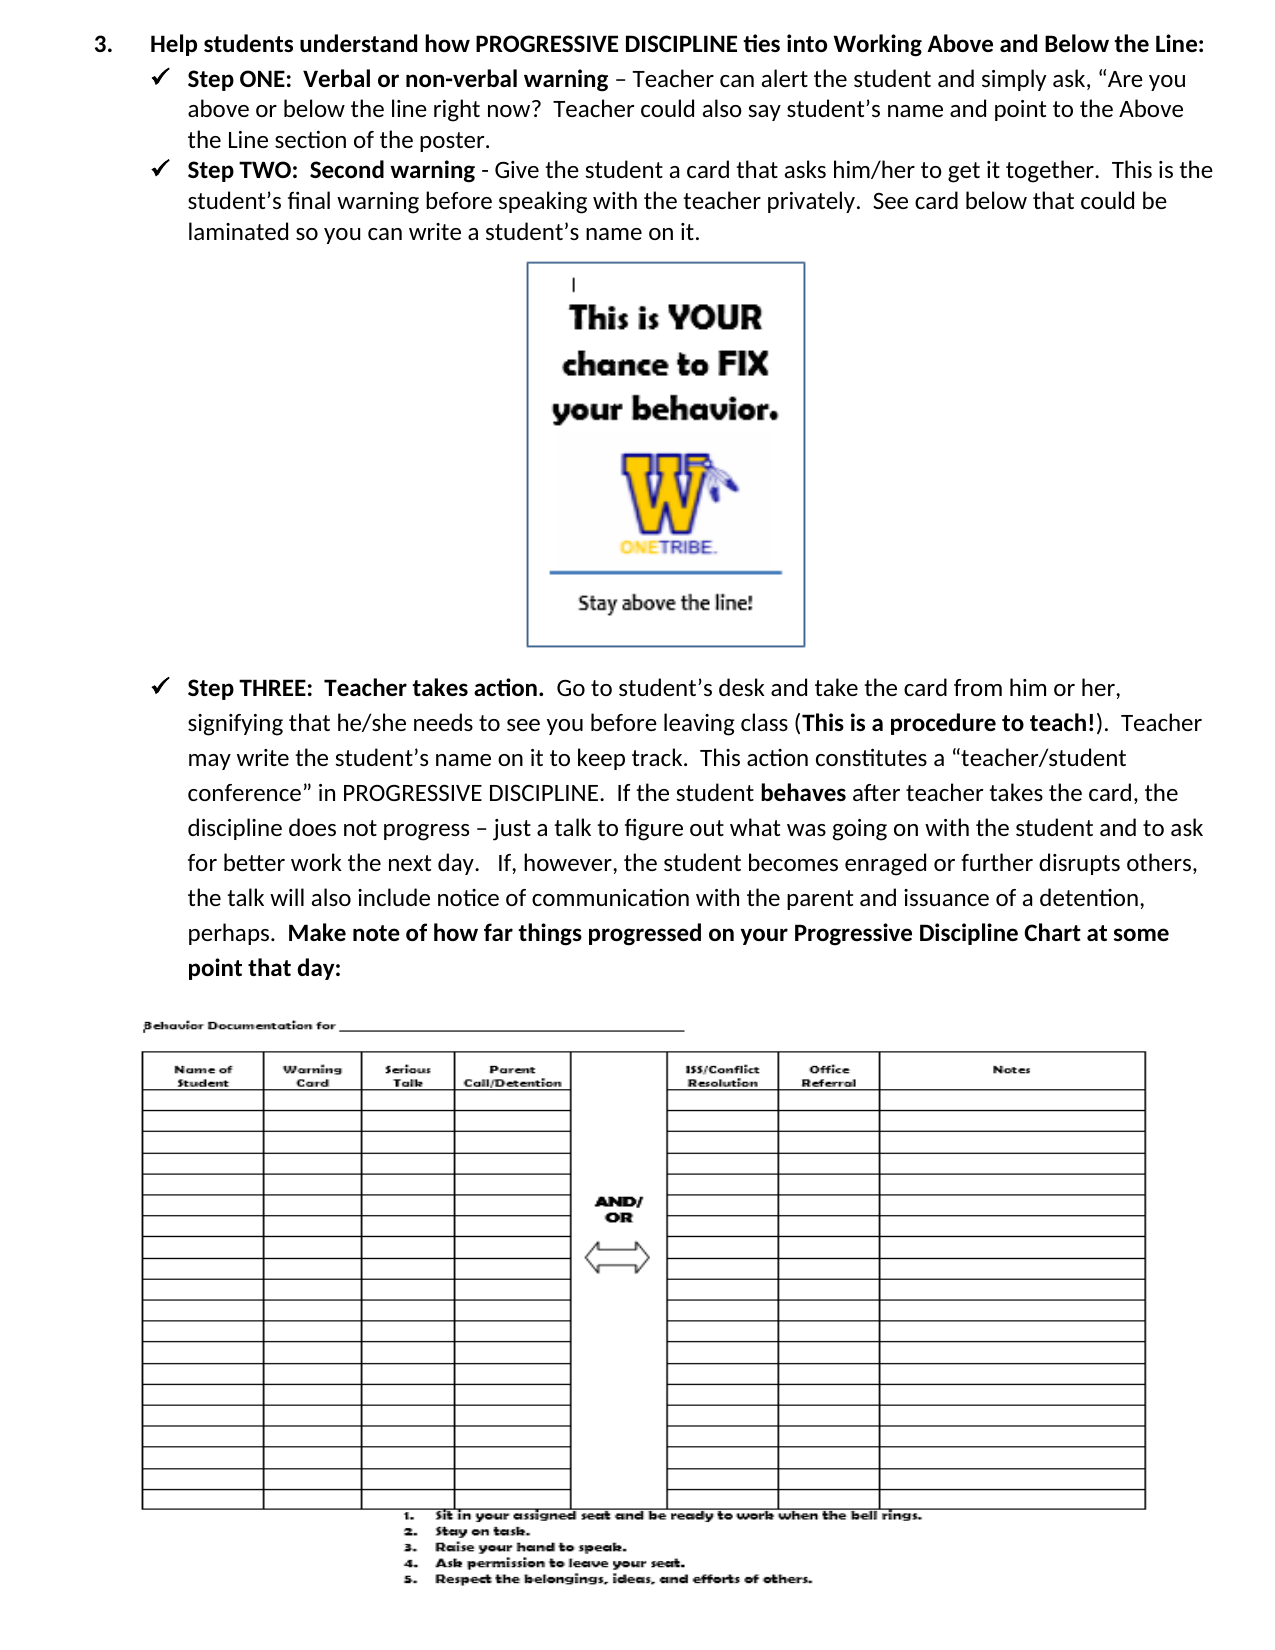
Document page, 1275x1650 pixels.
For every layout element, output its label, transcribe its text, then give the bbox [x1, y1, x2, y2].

list Step THREE: Teacher takes action. Go to student’s desk and take the card from him or her, signifying that he/she needs to see you before leaving class (This is a procedure to teach!). Teacher may write the student’s name on it to keep track. This action constitutes a “teacher/student conference” in PROGRESSIVE DISCIPLINE. If the student behaves after teacher takes the card, the discipline does not progress – just a talk to figure out what was going on with the student and to ask for better work the next day. If, however, the student becomes enraged or further disrupts others, the talk will also include notice of communication with the parent and issuance of a detention, perhaps. Make note of how far things progressed on your Progressive Discipline Chart at some point that day: [150, 672, 1219, 983]
list Step ONE: Verbal or non-verbal warning – Teacher can alert the student and simply ask, “Are you above or below the line right now? Teacher could also say student’s name and point to the Above the Line section of the poster. [150, 63, 1219, 155]
list Help students understand how PROGRESSIVE DISCIPLINE ties into Working Above and Below the Line: [94, 28, 1219, 59]
list Step TWO: Second warning - Give the student a card that asks him/her to get it together. This is the student’s final warning before speaking with the teacher privately. See card below that could be laminated so you can write a student’s name on it. [150, 155, 1219, 246]
